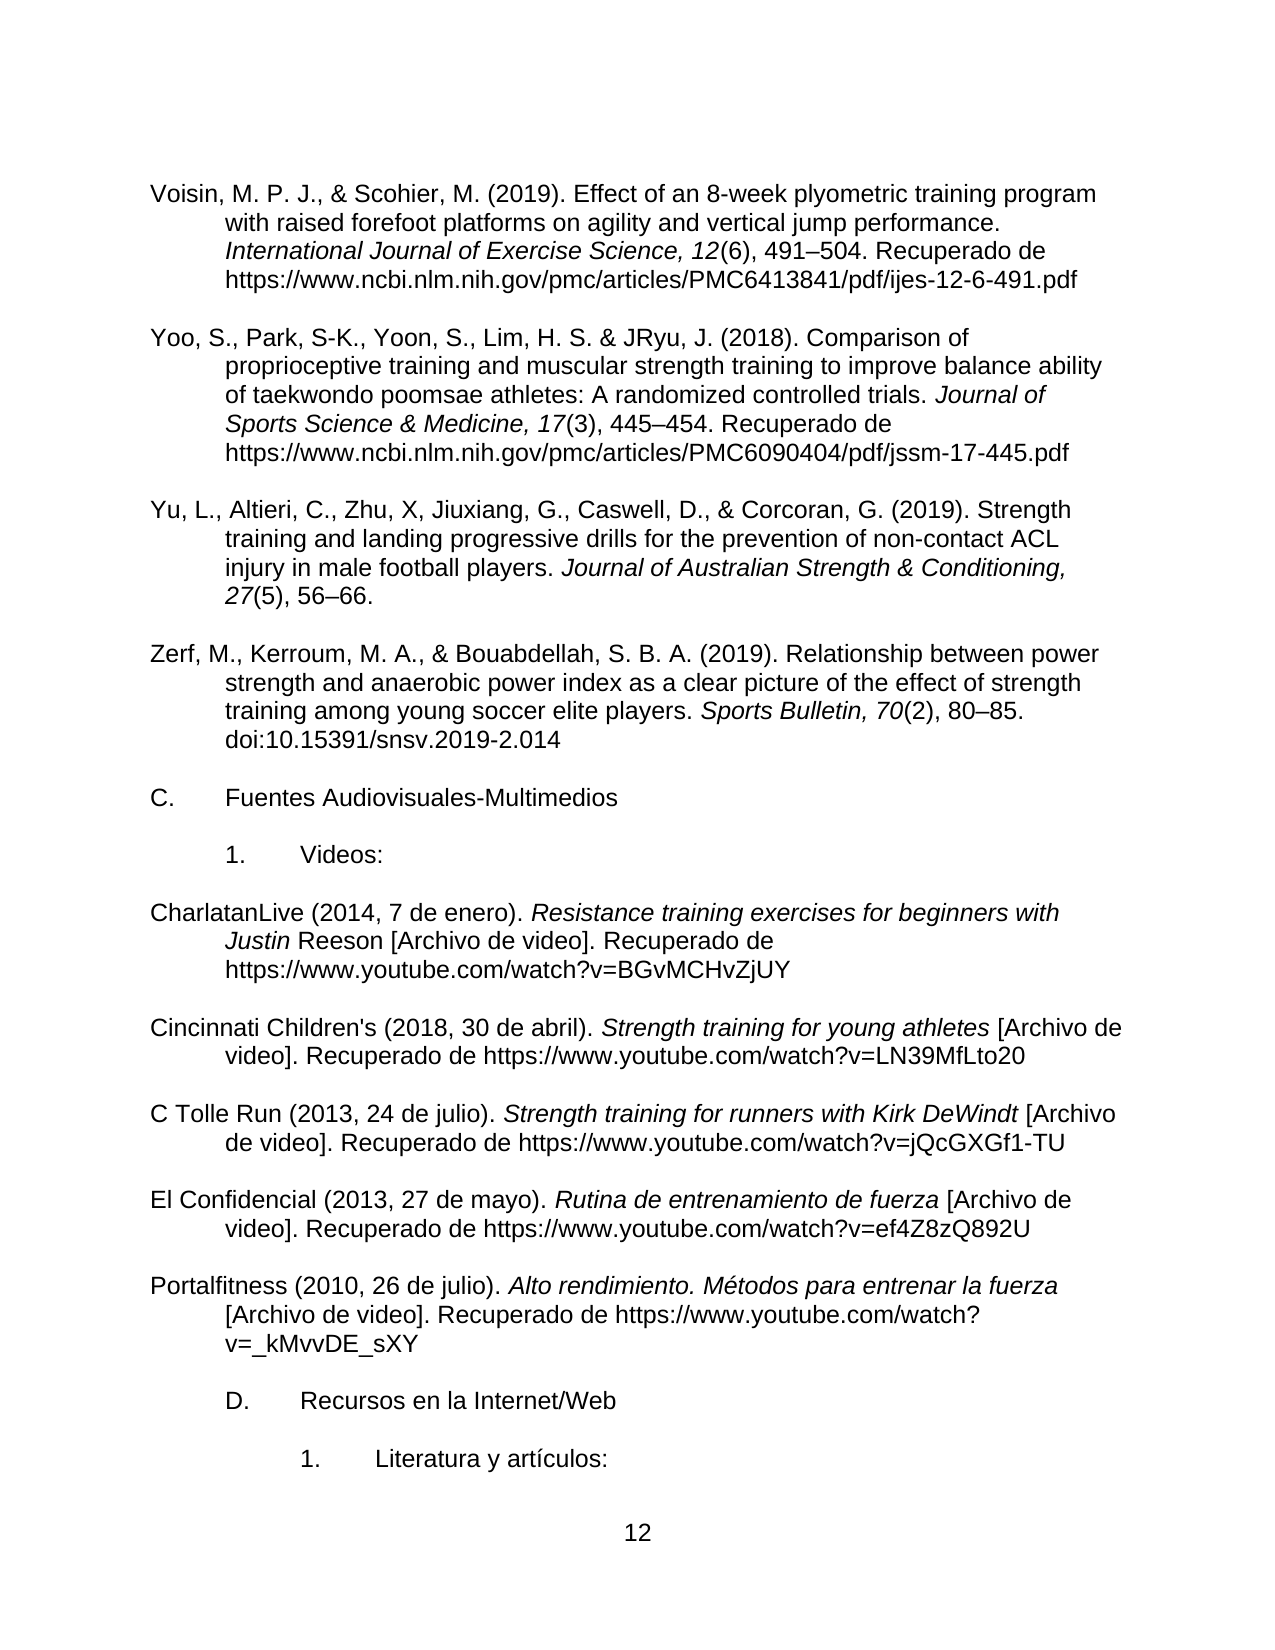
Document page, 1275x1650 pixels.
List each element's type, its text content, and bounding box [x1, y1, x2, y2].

text 1. Videos: [150, 840, 1125, 869]
text Portalfitness (2010, 26 de julio). Alto rendimiento. Métodos para entrenar la fuerza [Archivo de video]. Recuperado de https://www.youtube.com/watch?v=_kMvvDE_sXY [150, 1271, 1125, 1357]
text Cincinnati Children's (2018, 30 de abril). Strength training for young athletes [Archivo de video]. Recuperado de https://www.youtube.com/watch?v=LN39MfLto20 [150, 1012, 1125, 1070]
text Yoo, S., Park, S-K., Yoon, S., Lim, H. S. & JRyu, J. (2018). Comparison of proprioceptive training and muscular strength training to improve balance ability of taekwondo poomsae athletes: A randomized controlled trials. Journal of Sports Science & Medicine, 17(3), 445–454. Recuperado de https://www.ncbi.nlm.nih.gov/pmc/articles/PMC6090404/pdf/jssm-17-445.pdf [150, 322, 1125, 466]
text Zerf, M., Kerroum, M. A., & Bouabdellah, S. B. A. (2019). Relationship between power strength and anaerobic power index as a clear picture of the effect of strength training among young soccer elite players. Sports Bulletin, 70(2), 80–85. doi:10.15391/snsv.2019-2.014 [150, 639, 1125, 754]
text D. Recursos en la Internet/Web [150, 1386, 1125, 1415]
text Yu, L., Altieri, C., Zhu, X, Jiuxiang, G., Caswell, D., & Corcoran, G. (2019). Strength training and landing progressive drills for the prevention of non-contact ACL injury in male football players. Journal of Australian Strength & Conditioning, 27(5), 56–66. [150, 495, 1125, 610]
text El Confidencial (2013, 27 de mayo). Rutina de entrenamiento de fuerza [Archivo de video]. Recuperado de https://www.youtube.com/watch?v=ef4Z8zQ892U [150, 1185, 1125, 1242]
text 1. Literatura y artículos: [150, 1444, 1125, 1472]
text C. Fuentes Audiovisuales-Multimedios [150, 782, 1125, 811]
text CharlatanLive (2014, 7 de enero). Resistance training exercises for beginners with Justin Reeson [Archivo de video]. Recuperado de https://www.youtube.com/watch?v=BGvMCHvZjUY [150, 897, 1125, 984]
text Voisin, M. P. J., & Scohier, M. (2019). Effect of an 8-week plyometric training program with raised forefoot platforms on agility and vertical jump performance. International Journal of Exercise Science, 12(6), 491–504. Recuperado de https://www.ncbi.nlm.nih.gov/pmc/articles/PMC6413841/pdf/ijes-12-6-491.pdf [150, 179, 1125, 294]
text C Tolle Run (2013, 24 de julio). Strength training for runners with Kirk DeWindt [Archivo de video]. Recuperado de https://www.youtube.com/watch?v=jQcGXGf1-TU [150, 1099, 1125, 1156]
